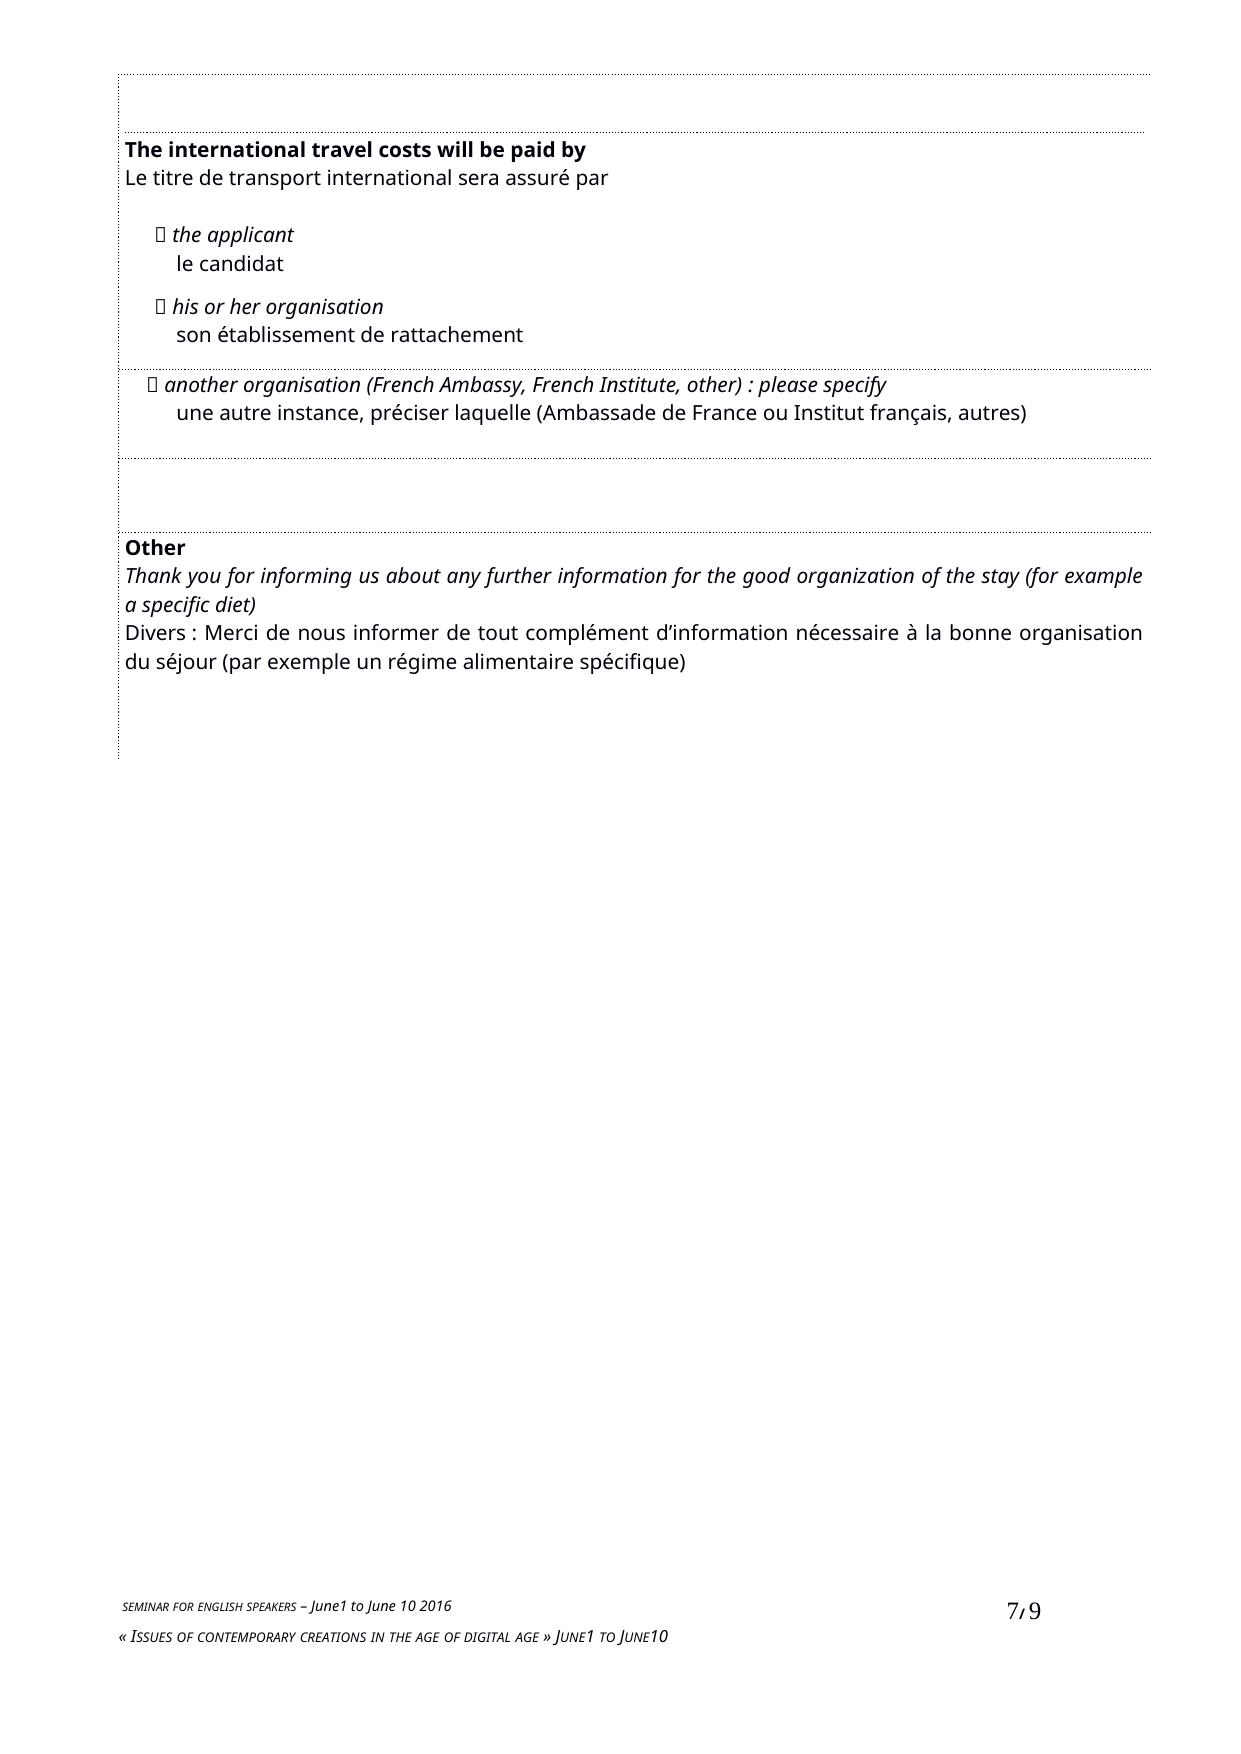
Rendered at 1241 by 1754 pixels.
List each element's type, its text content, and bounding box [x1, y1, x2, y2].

table_cell Other Thank you for informing us about any further information for the good organization of the stay (for example a specific diet) Divers : Merci de nous informer de tout complément d’information nécessaire à la bonne organisation du séjour (par exemple un régime alimentaire spécifique) [118, 532, 1152, 761]
table_cell [118, 458, 1152, 532]
table_cell  the applicant le candidat [118, 220, 1152, 292]
table_cell  another organisation (French Ambassy, French Institute, other) : please specify une autre instance, préciser laquelle (Ambassade de France ou Institut français, autres) [118, 369, 1152, 457]
table_cell The international travel costs will be paid by Le titre de transport international sera assuré par [118, 74, 1152, 220]
table_cell  his or her organisation son établissement de rattachement [118, 292, 1152, 369]
